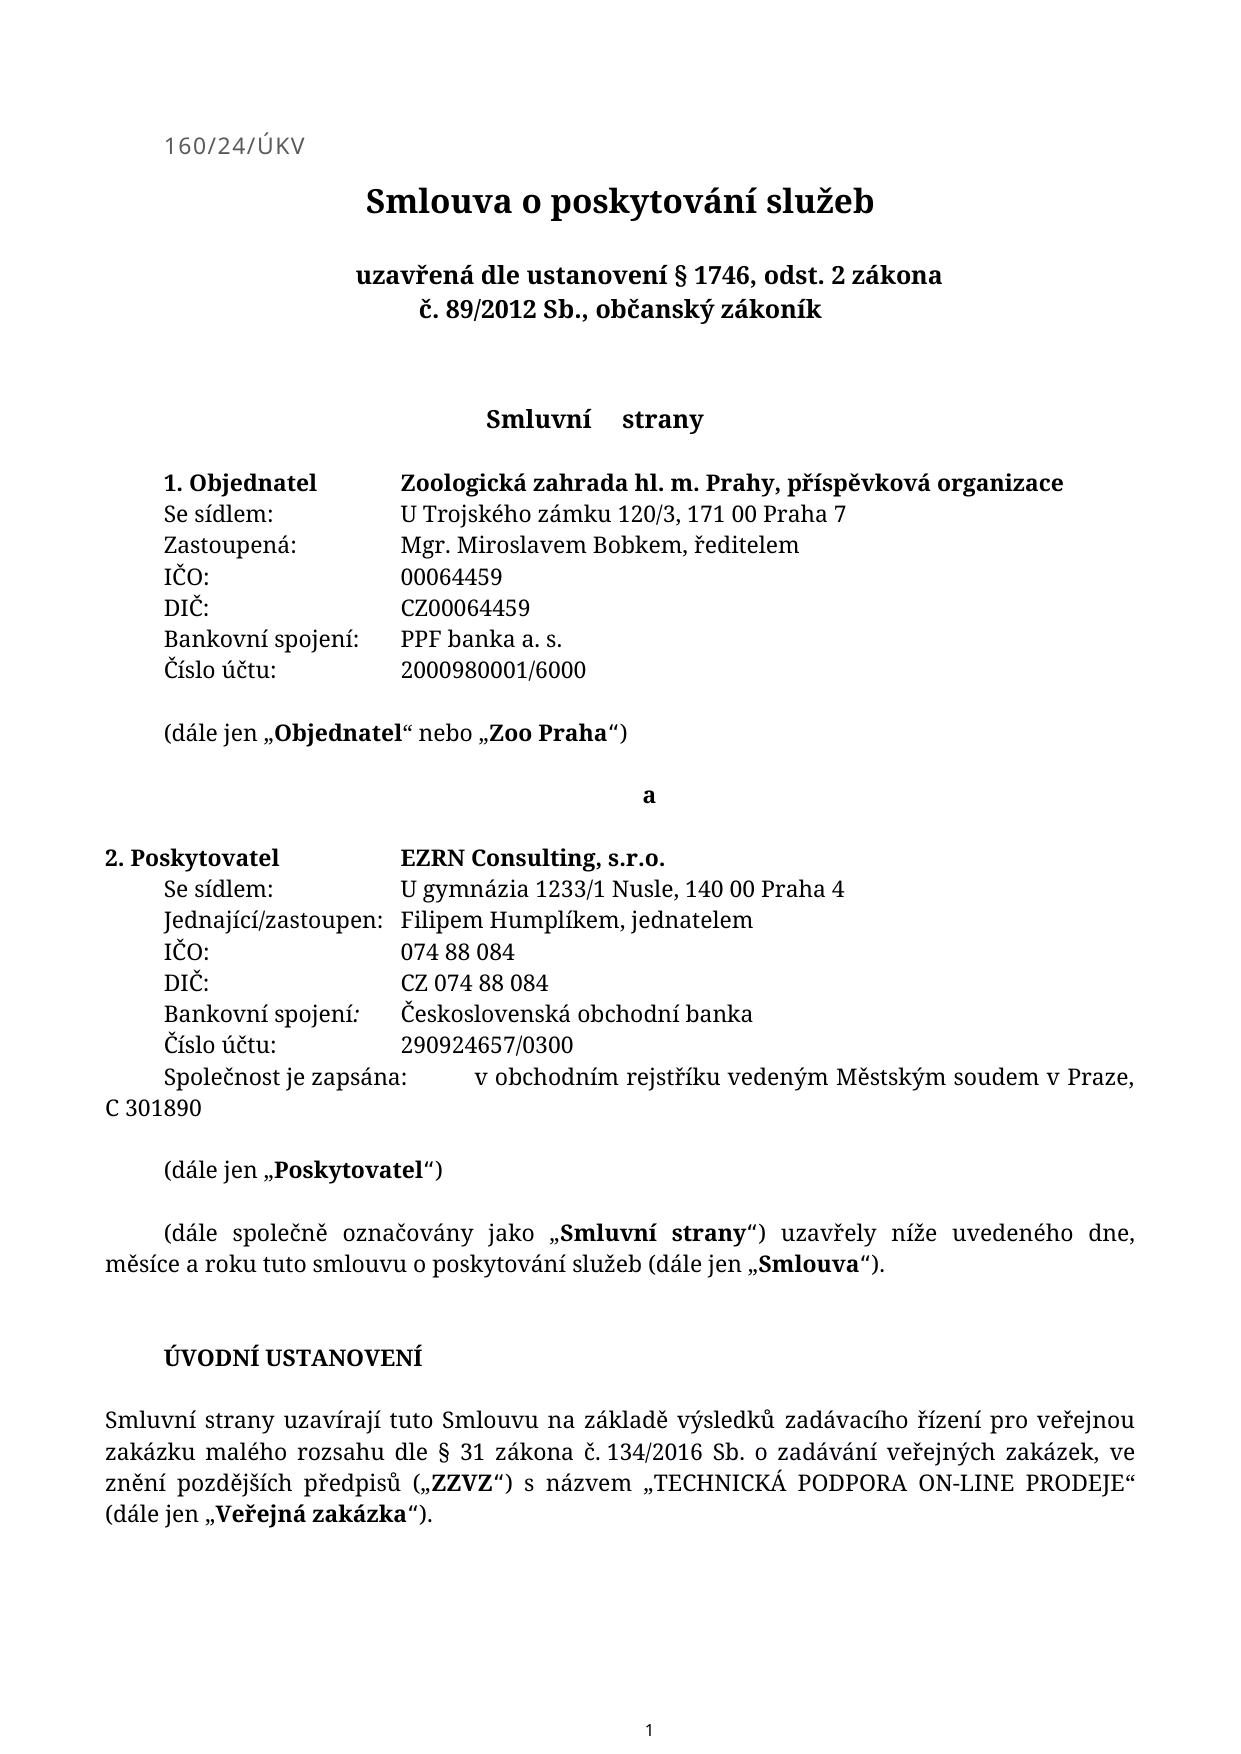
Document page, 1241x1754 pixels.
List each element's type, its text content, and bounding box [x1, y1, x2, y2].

text Smluvní strany uzavírají tuto Smlouvu na základě výsledků zadávacího řízení pro veřejnou zakázku malého rozsahu dle § 31 zákona č. 134/2016 Sb. o zadávání veřejných zakázek, ve znění pozdějších předpisů („ZZVZ“) s názvem „TECHNICKÁ PODPORA ON-LINE PRODEJE“ (dále jen „Veřejná zakázka“). [105, 1404, 1135, 1529]
text (dále jen „Objednatel“ nebo „Zoo Praha“) [105, 717, 1135, 748]
text a [105, 779, 1135, 810]
text IČO: 00064459 [105, 560, 1135, 592]
subtitle 160/24/ÚKV [105, 130, 1135, 161]
text IČO: 074 88 084 [105, 935, 1135, 967]
text č. 89/2012 Sb., občanský zákoník [105, 291, 1135, 325]
text Jednající/zastoupen: Filipem Humplíkem, jednatelem [105, 904, 1135, 935]
text 1. Objednatel Zoologická zahrada hl. m. Prahy, příspěvková organizace [105, 467, 1135, 498]
text Číslo účtu: 2000980001/6000 [105, 654, 1135, 685]
text 2. Poskytovatel EZRN Consulting, s.r.o. [105, 810, 1135, 873]
text DIČ: CZ 074 88 084 [105, 967, 1135, 998]
text (dále společně označovány jako „Smluvní strany“) uzavřely níže uvedeného dne, měsíce a roku tuto smlouvu o poskytování služeb (dále jen „Smlouva“). [105, 1217, 1135, 1279]
text Zastoupená: Mgr. Miroslavem Bobkem, ředitelem [105, 529, 1135, 560]
text DIČ: CZ00064459 [105, 592, 1135, 623]
text uzavřená dle ustanovení § 1746, odst. 2 zákona [105, 257, 1135, 291]
text ÚVODNÍ USTANOVENÍ [105, 1342, 1135, 1373]
text Smlouva o poskytování služeb [105, 178, 1135, 223]
text Se sídlem: U gymnázia 1233/1 Nusle, 140 00 Praha 4 [105, 873, 1135, 904]
text Číslo účtu: 290924657/0300 [105, 1029, 1135, 1060]
text Smluvní strany [105, 402, 1135, 467]
text Společnost je zapsána: v obchodním rejstříku vedeným Městským soudem v Praze, C 301890 [105, 1060, 1135, 1123]
text (dále jen „Poskytovatel“) [105, 1154, 1135, 1185]
text Bankovní spojení: PPF banka a. s. [105, 623, 1135, 654]
text Se sídlem: U Trojského zámku 120/3, 171 00 Praha 7 [105, 498, 1135, 529]
text Bankovní spojení: Československá obchodní banka [105, 998, 1135, 1029]
